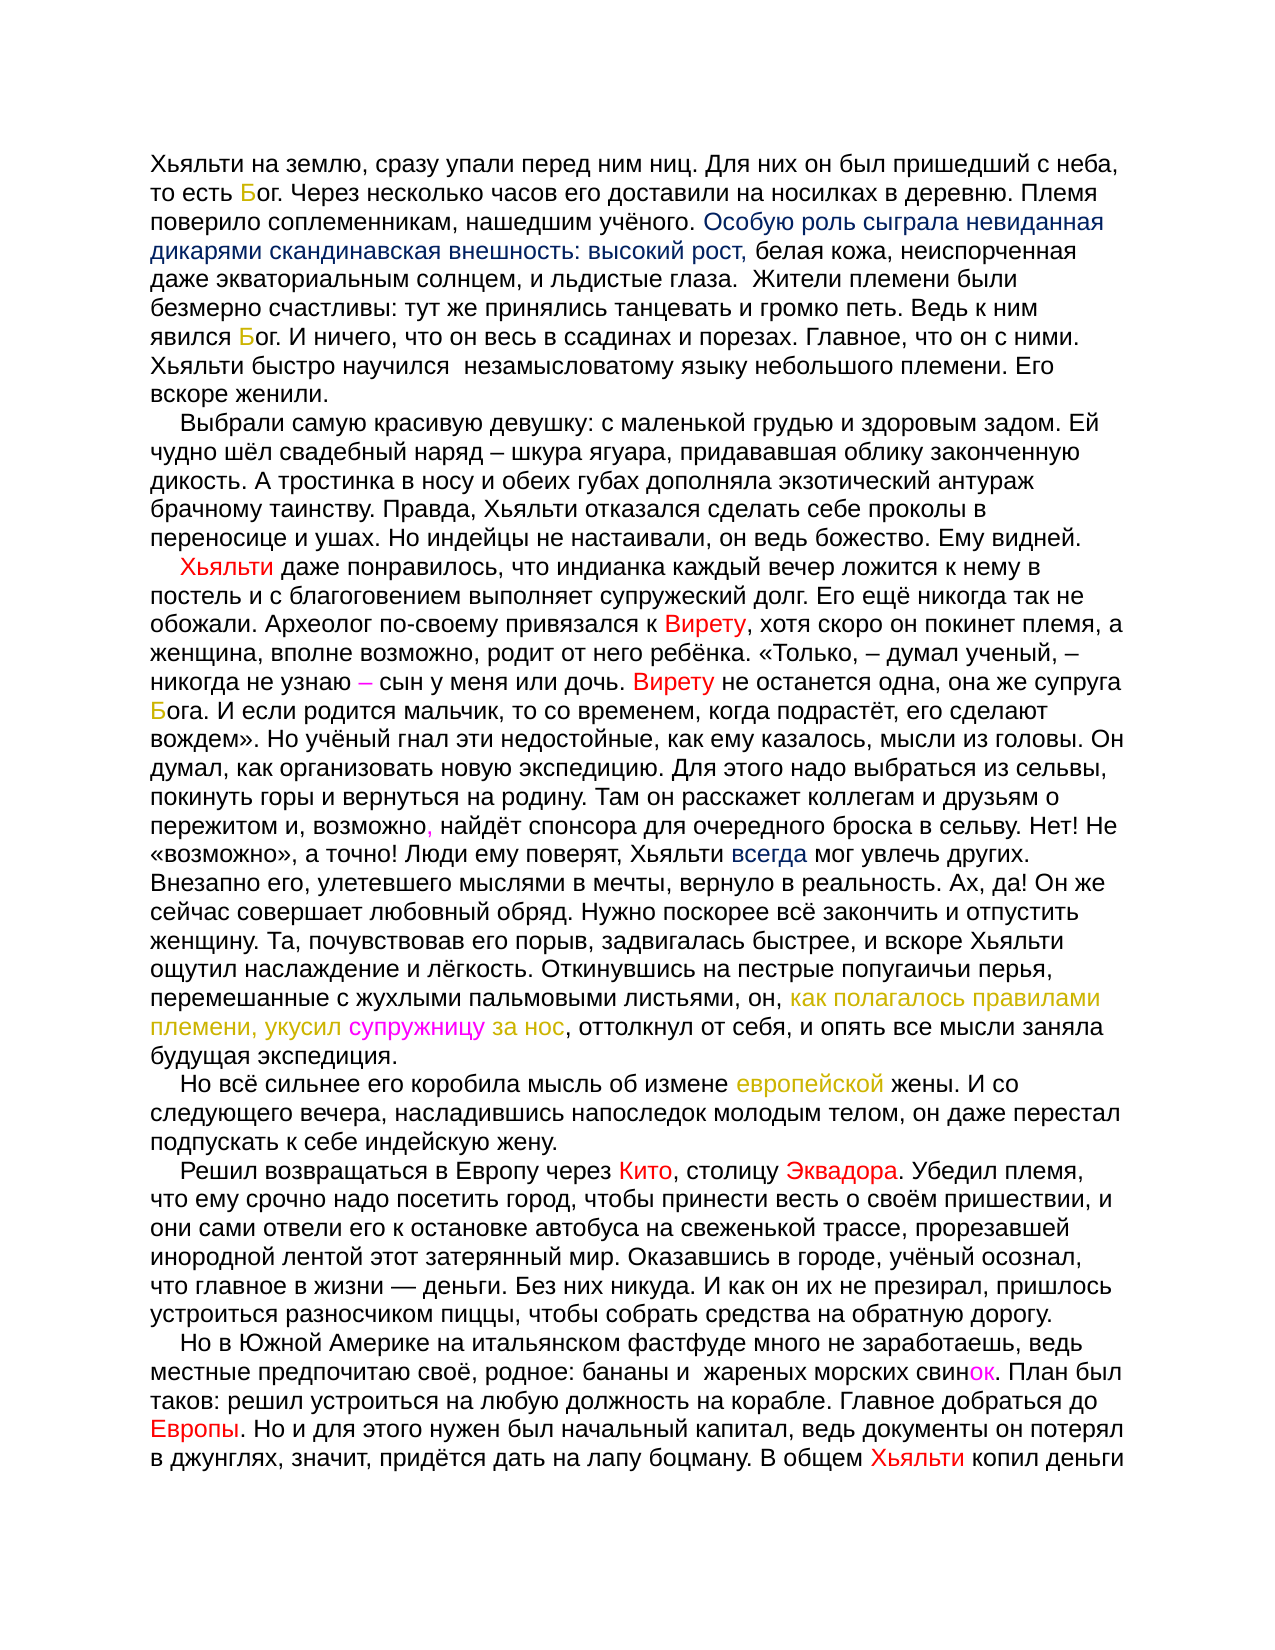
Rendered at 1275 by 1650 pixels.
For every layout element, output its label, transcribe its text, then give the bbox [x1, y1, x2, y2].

text Выбрали самую красивую девушку: с маленькой грудью и здоровым задом. Ей чудно шёл свадебный наряд – шкура ягуара, придававшая облику законченную дикость. А тростинка в носу и обеих губах дополняла экзотический антураж брачному таинству. Правда, Хьяльти отказался сделать себе проколы в переносице и ушах. Но индейцы не настаивали, он ведь божество. Ему видней. [150, 409, 1125, 552]
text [150, 1329, 1125, 1472]
text Но всё сильнее его коробила мысль об измене европейской жены. И со следующего вечера, насладившись напоследок молодым телом, он даже перестал подпускать к себе индейскую жену. [150, 1070, 1125, 1156]
text Решил возвращаться в Европу через Кито, столицу Эквадора. Убедил племя, что ему срочно надо посетить город, чтобы принести весть о своём пришествии, и они сами отвели его к остановке автобуса на свеженькой трассе, прорезавшей инородной лентой этот затерянный мир. Оказавшись в городе, учёный осознал, что главное в жизни — деньги. Без них никуда. И как он их не презирал, пришлось устроиться разносчиком пиццы, чтобы собрать средства на обратную дорогу. [150, 1156, 1125, 1329]
text Хьяльти даже понравилось, что индианка каждый вечер ложится к нему в постель и с благоговением выполняет супружеский долг. Его ещё никогда так не обожали. Археолог по-своему привязался к Вирету, хотя скоро он покинет племя, а женщина, вполне возможно, родит от него ребёнка. «Только, – думал ученый, – никогда не узнаю – сын у меня или дочь. Вирету не останется одна, она же супруга Бога. И если родится мальчик, то со временем, когда подрастёт, его сделают вождем». Но учёный гнал эти недостойные, как ему казалось, мысли из головы. Он думал, как организовать новую экспедицию. Для этого надо выбраться из сельвы, покинуть горы и вернуться на родину. Там он расскажет коллегам и друзьям о пережитом и, возможно, найдёт спонсора для очередного броска в сельву. Нет! Не «возможно», а точно! Люди ему поверят, Хьяльти всегда мог увлечь других. Внезапно его, улетевшего мыслями в мечты, вернуло в реальность. Ах, да! Он же сейчас совершает любовный обряд. Нужно поскорее всё закончить и отпустить женщину. Та, почувствовав его порыв, задвигалась быстрее, и вскоре Хьяльти ощутил наслаждение и лёгкость. Откинувшись на пестрые попугаичьи перья, перемешанные с жухлыми пальмовыми листьями, он, как полагалось правилами племени, укусил супружницу за нос, оттолкнул от себя, и опять все мысли заняла будущая экспедиция. [150, 552, 1125, 1070]
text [150, 150, 1125, 409]
